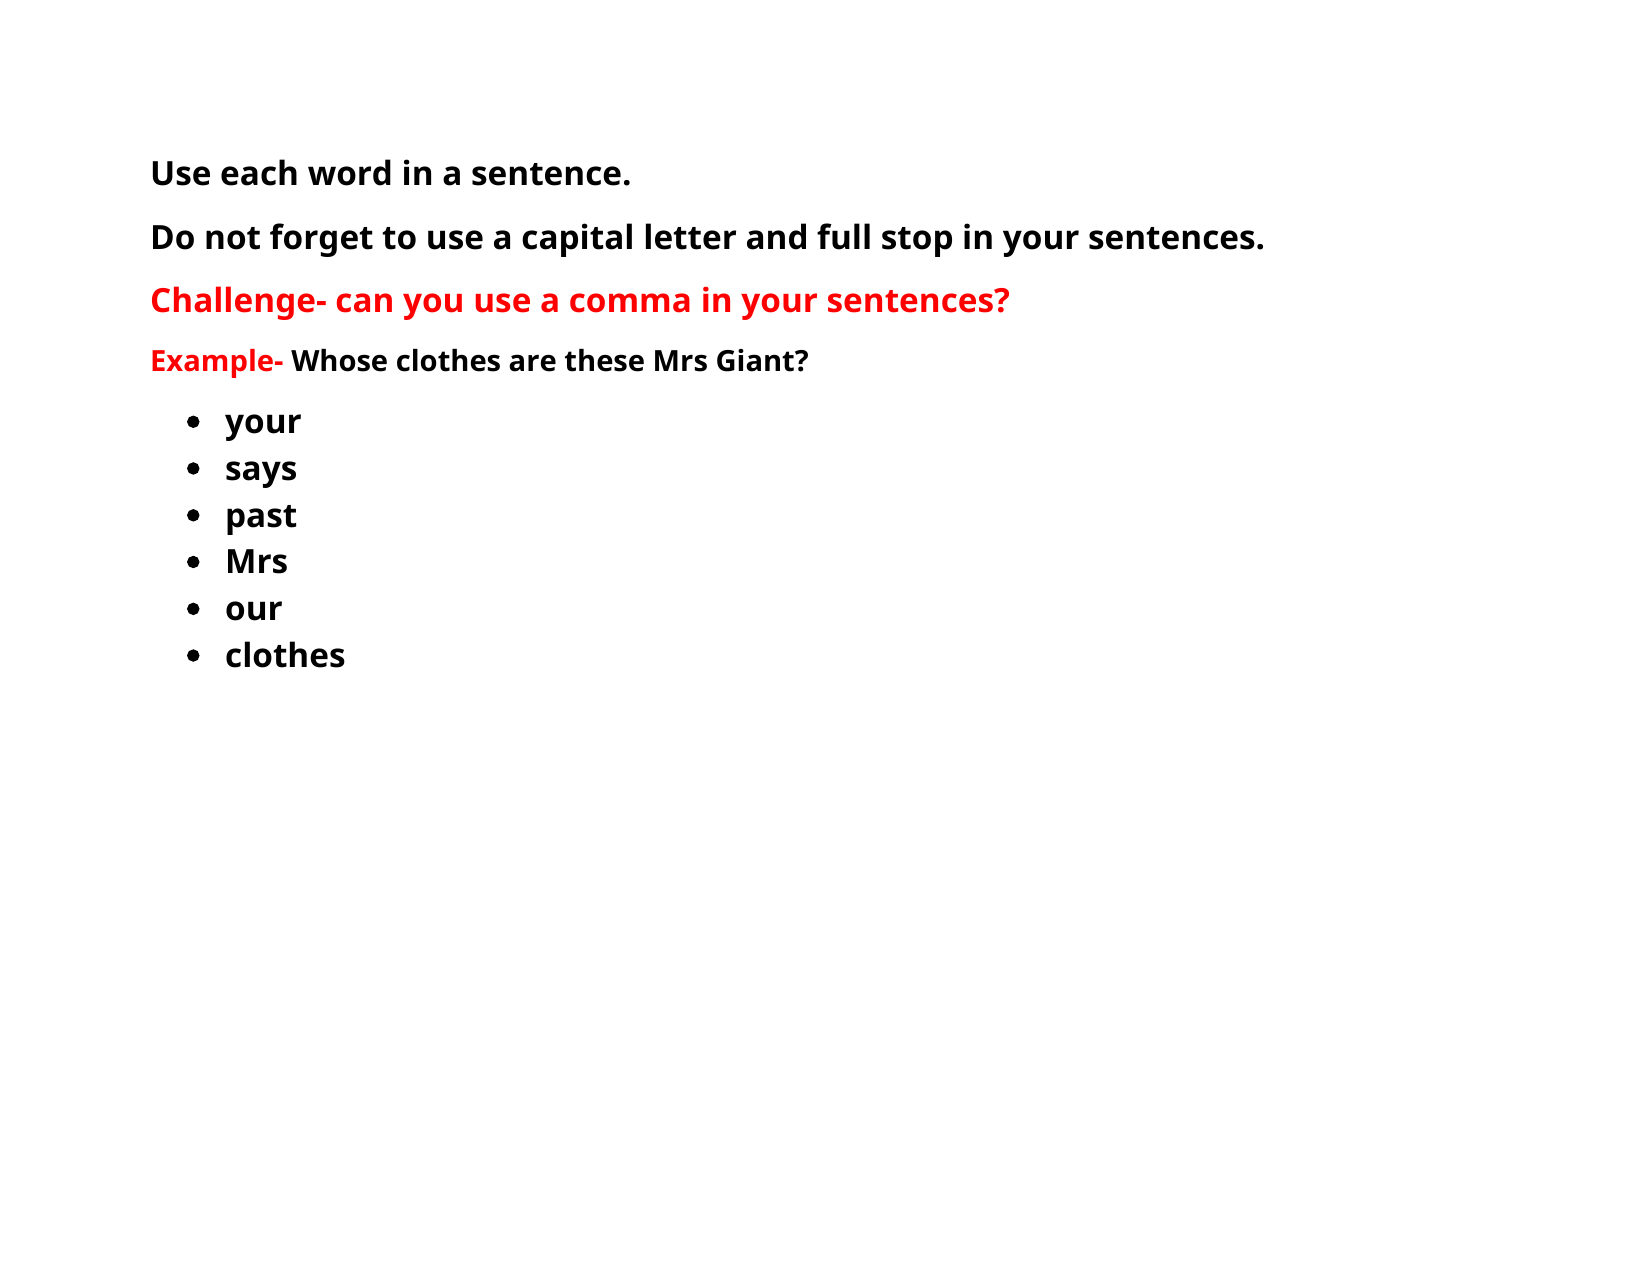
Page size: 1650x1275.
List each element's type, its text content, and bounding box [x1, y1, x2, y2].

list Mrs [187, 538, 1500, 583]
list your [187, 398, 1500, 443]
list past [187, 491, 1500, 537]
text Example- Whose clothes are these Mrs Giant? [150, 340, 1500, 380]
text Challenge- can you use a comma in your sentences? [150, 277, 1500, 322]
text Do not forget to use a capital letter and full stop in your sentences. [150, 213, 1500, 259]
list our [187, 585, 1500, 630]
list clothes [187, 632, 1500, 677]
text Use each word in a sentence. [150, 150, 1500, 195]
list says [187, 444, 1500, 490]
